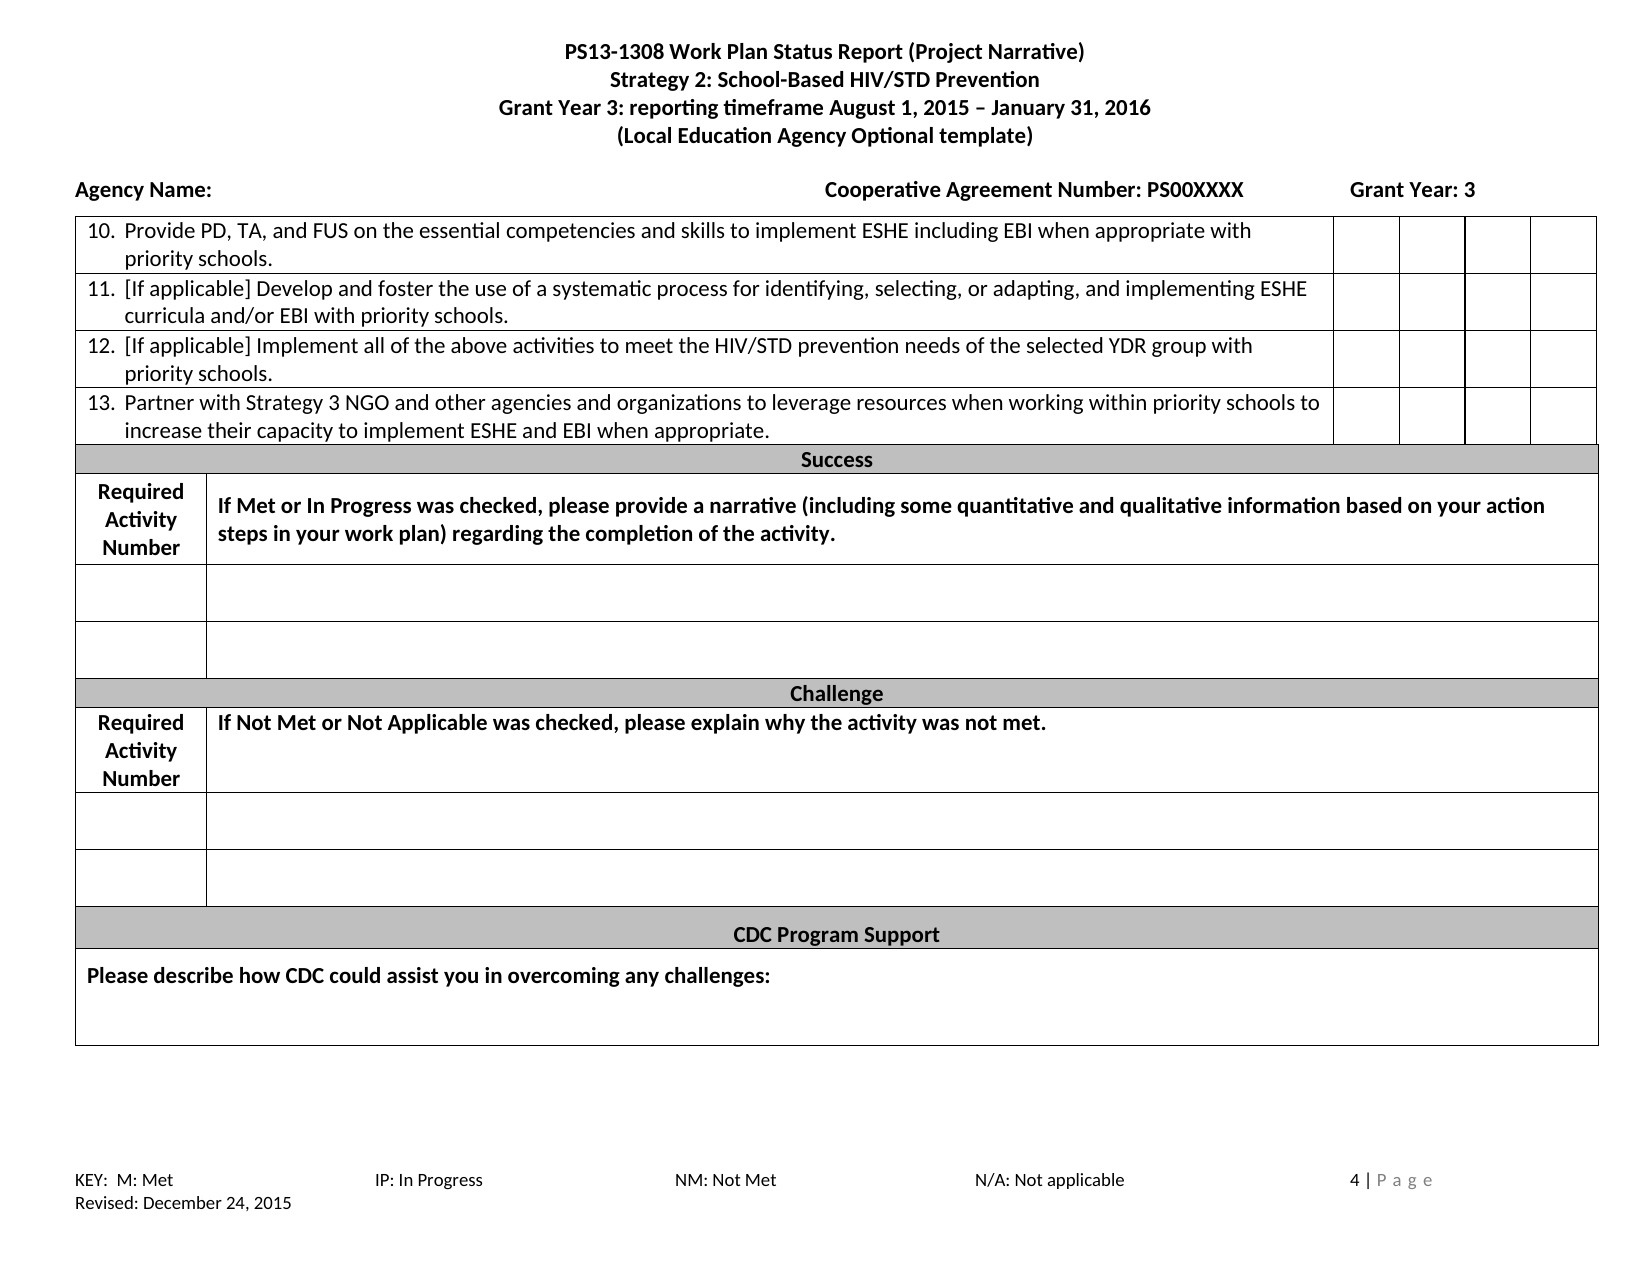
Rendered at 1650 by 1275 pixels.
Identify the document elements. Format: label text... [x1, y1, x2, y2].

table_cell Success [76, 445, 1598, 473]
table_cell [1400, 388, 1464, 444]
table_cell [207, 793, 1598, 849]
table_cell Challenge [76, 679, 1598, 707]
table_cell CDC Program Support [76, 907, 1598, 948]
table_cell [1334, 217, 1399, 273]
table_cell [1400, 217, 1464, 273]
table_cell [207, 850, 1598, 906]
table_cell [207, 622, 1598, 678]
table_cell [1334, 274, 1399, 330]
table_cell Partner with Strategy 3 NGO and other agencies and organizations to leverage resources when working within priority schools to increase their capacity to implement ESHE and EBI when appropriate. [76, 388, 1333, 444]
table_cell [1334, 331, 1399, 387]
table_cell Required Activity Number [76, 474, 206, 564]
table_cell If Not Met or Not Applicable was checked, please explain why the activity was not met. [207, 708, 1598, 792]
table_cell [1400, 274, 1464, 330]
table_cell [1531, 217, 1596, 273]
table_cell [1466, 217, 1530, 273]
table_cell [76, 622, 206, 678]
table_cell [If applicable] Implement all of the above activities to meet the HIV/STD prevention needs of the selected YDR group with priority schools. [76, 331, 1333, 387]
table_cell [76, 565, 206, 621]
table_cell [1334, 388, 1399, 444]
table_cell Please describe how CDC could assist you in overcoming any challenges: [76, 949, 1598, 1045]
table_cell [1466, 388, 1530, 444]
table_cell If Met or In Progress was checked, please provide a narrative (including some quantitative and qualitative information based on your action steps in your work plan) regarding the completion of the activity. [207, 474, 1598, 564]
table_cell [1531, 331, 1596, 387]
table_cell [1531, 388, 1596, 444]
table_cell [1400, 331, 1464, 387]
table_cell [1466, 274, 1530, 330]
table_cell [If applicable] Develop and foster the use of a systematic process for identifying, selecting, or adapting, and implementing ESHE curricula and/or EBI with priority schools. [76, 274, 1333, 330]
table_cell Required Activity Number [76, 708, 206, 792]
table_cell [76, 850, 206, 906]
table_cell [1466, 331, 1530, 387]
table_cell Provide PD, TA, and FUS on the essential competencies and skills to implement ESHE including EBI when appropriate with priority schools. [76, 217, 1333, 273]
table_cell [76, 793, 206, 849]
table_cell [1531, 274, 1596, 330]
table_cell [207, 565, 1598, 621]
